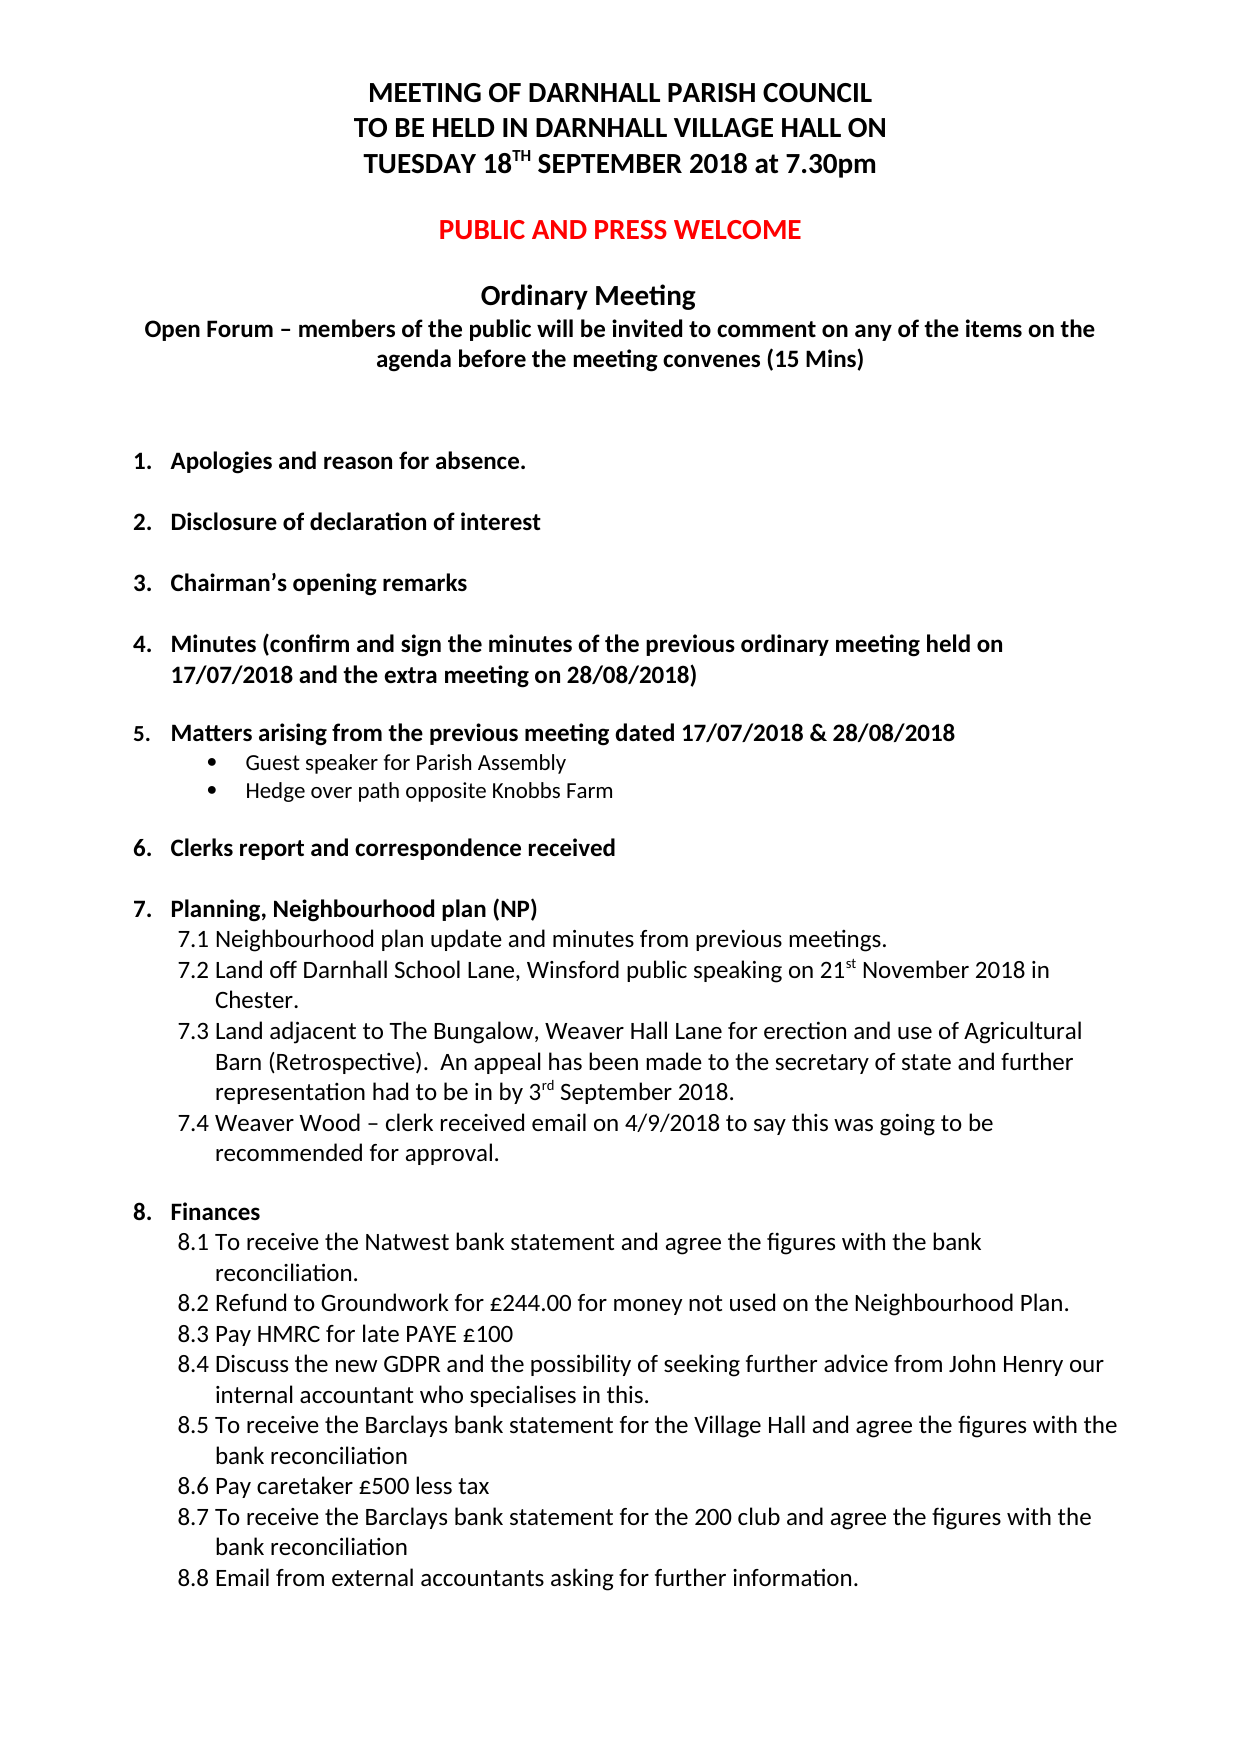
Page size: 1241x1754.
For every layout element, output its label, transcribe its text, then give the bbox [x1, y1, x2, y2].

text MEETING OF DARNHALL PARISH COUNCIL [118, 74, 1122, 109]
list Chairman’s opening remarks [133, 567, 1122, 598]
list Finances [133, 1196, 1122, 1226]
text TO BE HELD IN DARNHALL VILLAGE HALL ON [118, 109, 1122, 145]
list Neighbourhood plan update and minutes from previous meetings. [177, 924, 1122, 954]
list Guest speaker for Parish Assembly [208, 748, 1122, 776]
list Weaver Wood – clerk received email on 4/9/2018 to say this was going to be recommended for approval. [177, 1107, 1122, 1168]
text Ordinary Meeting [118, 277, 1122, 313]
list Minutes (confirm and sign the minutes of the previous ordinary meeting held on 17/07/2018 and the extra meeting on 28/08/2018) [133, 628, 1122, 689]
list Matters arising from the previous meeting dated 17/07/2018 & 28/08/2018 [133, 717, 1122, 748]
list To receive the Natwest bank statement and agree the figures with the bank reconciliation. [177, 1226, 1122, 1287]
list Disclosure of declaration of interest [133, 506, 1122, 537]
list Clerks report and correspondence received [133, 832, 1122, 863]
list Refund to Groundwork for £244.00 for money not used on the Neighbourhood Plan. [177, 1287, 1122, 1318]
list Discuss the new GDPR and the possibility of seeking further advice from John Henry our internal accountant who specialises in this. [177, 1348, 1122, 1409]
list Planning, Neighbourhood plan (NP) [133, 893, 1122, 924]
list To receive the Barclays bank statement for the 200 club and agree the figures with the bank reconciliation [177, 1501, 1122, 1562]
list Apologies and reason for absence. [133, 445, 1122, 476]
list To receive the Barclays bank statement for the Village Hall and agree the figures with the bank reconciliation [177, 1409, 1122, 1471]
list Hedge over path opposite Knobbs Farm [208, 776, 1122, 804]
list Pay caretaker £500 less tax [177, 1471, 1122, 1501]
text TUESDAY 18TH SEPTEMBER 2018 at 7.30pm [118, 145, 1122, 181]
list Pay HMRC for late PAYE £100 [177, 1318, 1122, 1348]
list Email from external accountants asking for further information. [177, 1562, 1122, 1593]
text PUBLIC AND PRESS WELCOME [118, 211, 1122, 247]
list Land off Darnhall School Lane, Winsford public speaking on 21st November 2018 in Chester. [177, 954, 1122, 1015]
list Land adjacent to The Bungalow, Weaver Hall Lane for erection and use of Agricultural Barn (Retrospective). An appeal has been made to the secretary of state and further representation had to be in by 3rd September 2018. [177, 1015, 1122, 1107]
text Open Forum – members of the public will be invited to comment on any of the items on the agenda before the meeting convenes (15 Mins) [118, 313, 1122, 374]
